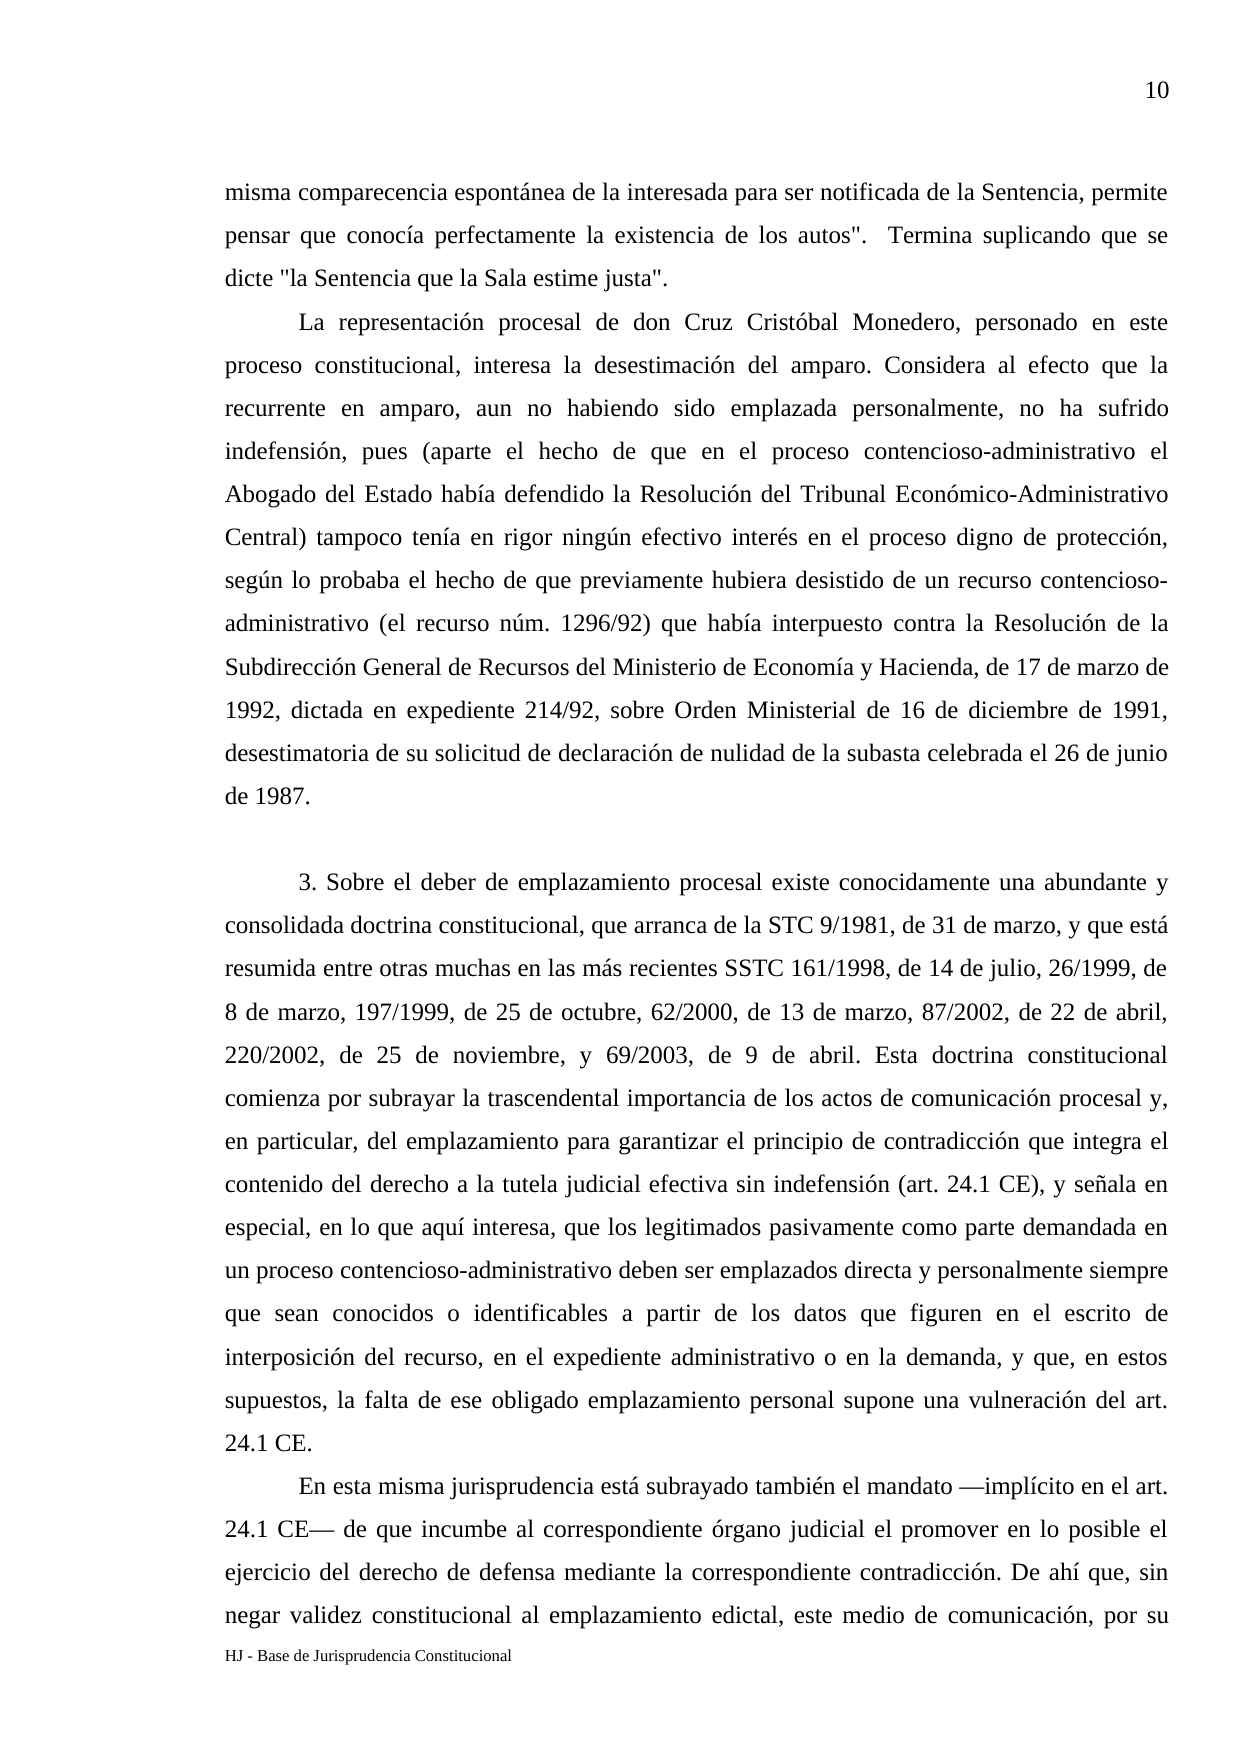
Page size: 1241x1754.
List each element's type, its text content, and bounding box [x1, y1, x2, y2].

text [224, 1471, 1169, 1629]
text 3. Sobre el deber de emplazamiento procesal existe conocidamente una abundante y consolidada doctrina constitucional, que arranca de la STC 9/1981, de 31 de marzo, y que está resumida entre otras muchas en las más recientes SSTC 161/1998, de 14 de julio, 26/1999, de 8 de marzo, 197/1999, de 25 de octubre, 62/2000, de 13 de marzo, 87/2002, de 22 de abril, 220/2002, de 25 de noviembre, y 69/2003, de 9 de abril. Esta doctrina constitucional comienza por subrayar la trascendental importancia de los actos de comunicación procesal y, en particular, del emplazamiento para garantizar el principio de contradicción que integra el contenido del derecho a la tutela judicial efectiva sin indefensión (art. 24.1 CE), y señala en especial, en lo que aquí interesa, que los legitimados pasivamente como parte demandada en un proceso contencioso-administrativo deben ser emplazados directa y personalmente siempre que sean conocidos o identificables a partir de los datos que figuren en el escrito de interposición del recurso, en el expediente administrativo o en la demanda, y que, en estos supuestos, la falta de ese obligado emplazamiento personal supone una vulneración del art. 24.1 CE. [224, 867, 1169, 1457]
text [224, 177, 1169, 292]
text La representación procesal de don Cruz Cristóbal Monedero, personado en este proceso constitucional, interesa la desestimación del amparo. Considera al efecto que la recurrente en amparo, aun no habiendo sido emplazada personalmente, no ha sufrido indefensión, pues (aparte el hecho de que en el proceso contencioso-administrativo el Abogado del Estado había defendido la Resolución del Tribunal Económico-Administrativo Central) tampoco tenía en rigor ningún efectivo interés en el proceso digno de protección, según lo probaba el hecho de que previamente hubiera desistido de un recurso contencioso-administrativo (el recurso núm. 1296/92) que había interpuesto contra la Resolución de la Subdirección General de Recursos del Ministerio de Economía y Hacienda, de 17 de marzo de 1992, dictada en expediente 214/92, sobre Orden Ministerial de 16 de diciembre de 1991, desestimatoria de su solicitud de declaración de nulidad de la subasta celebrada el 26 de junio de 1987. [224, 307, 1169, 810]
